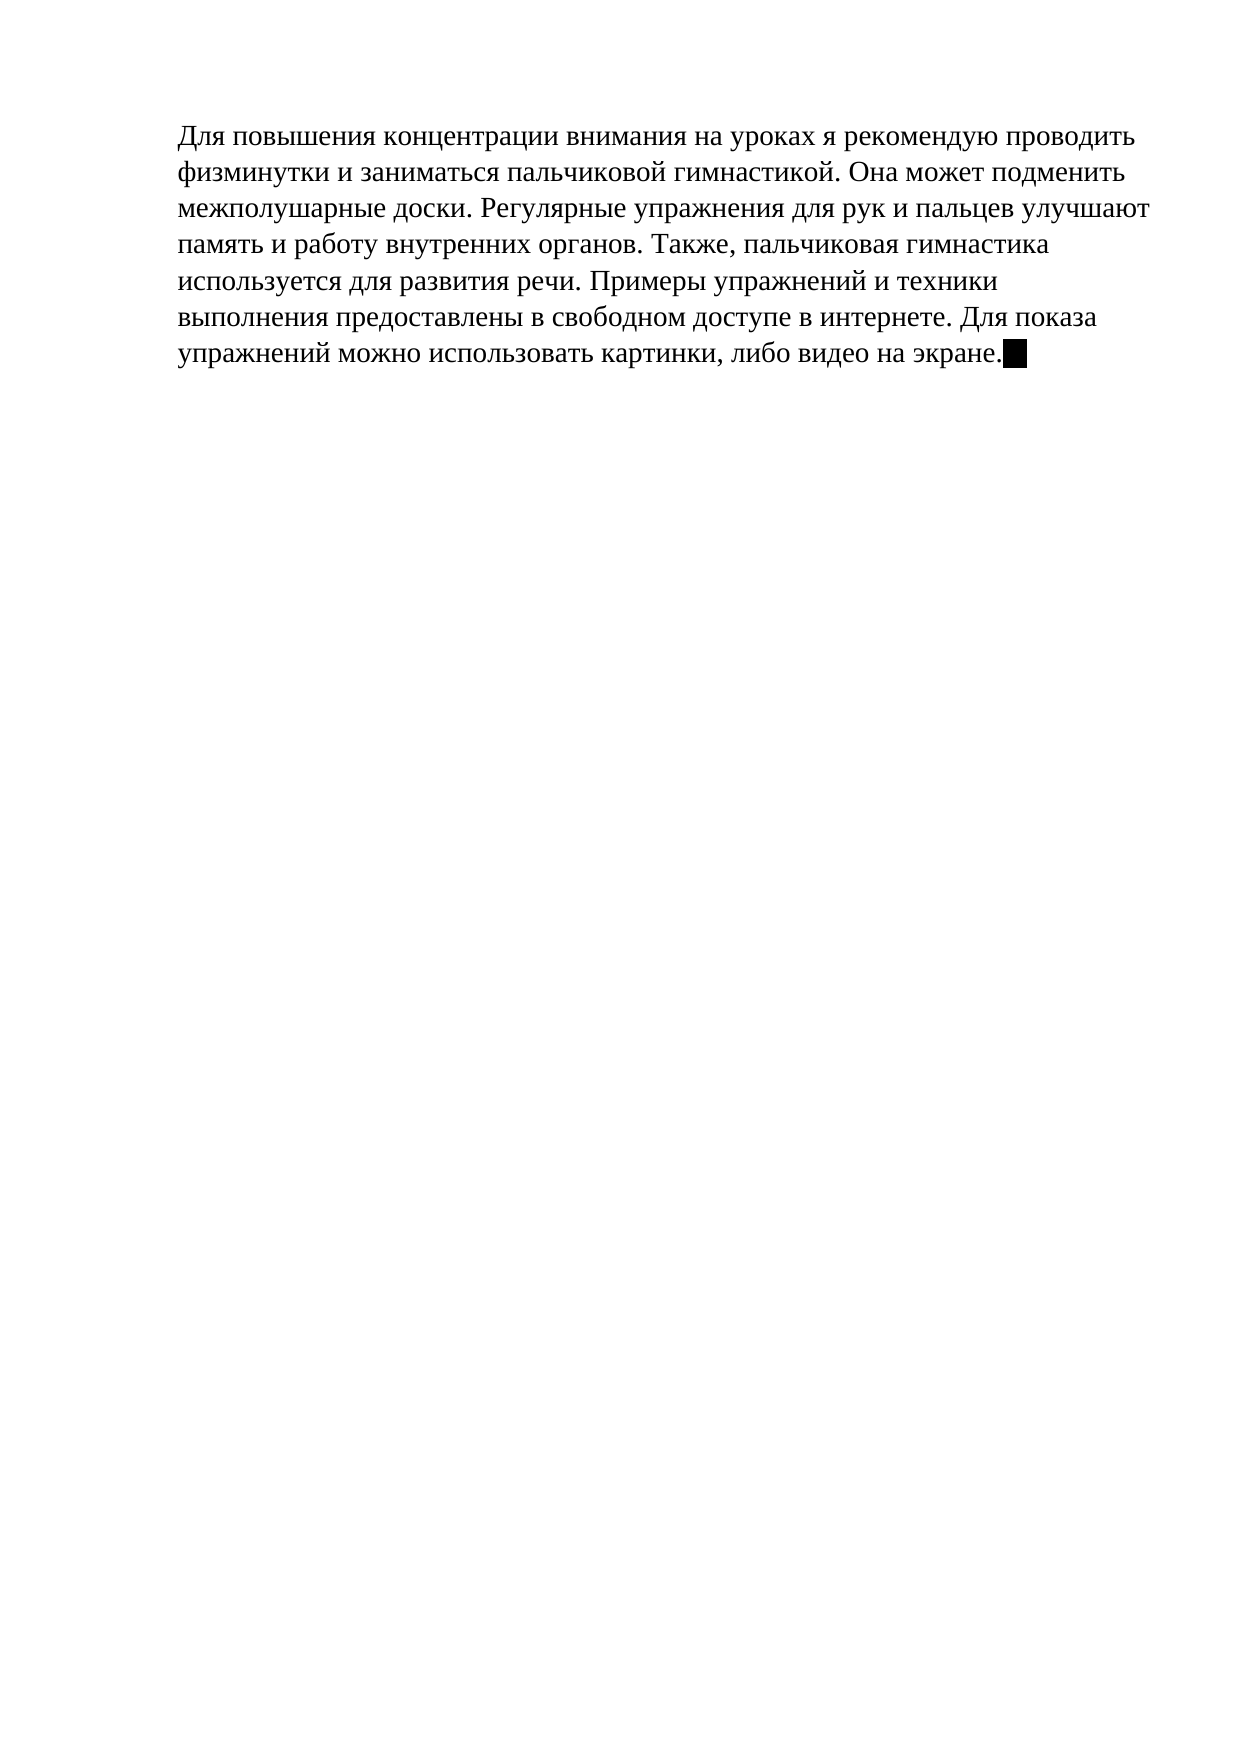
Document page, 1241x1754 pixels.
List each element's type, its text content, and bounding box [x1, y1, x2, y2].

text Для повышения концентрации внимания на уроках я рекомендую проводить физминутки и заниматься пальчиковой гимнастикой. Она может подменить межполушарные доски. Регулярные упражнения для рук и пальцев улучшают память и работу внутренних органов. Также, пальчиковая гимнастика используется для развития речи. Примеры упражнений и техники выполнения предоставлены в свободном доступе в интернете. Для показа упражнений можно использовать картинки, либо видео на экране. в [177, 118, 1152, 368]
